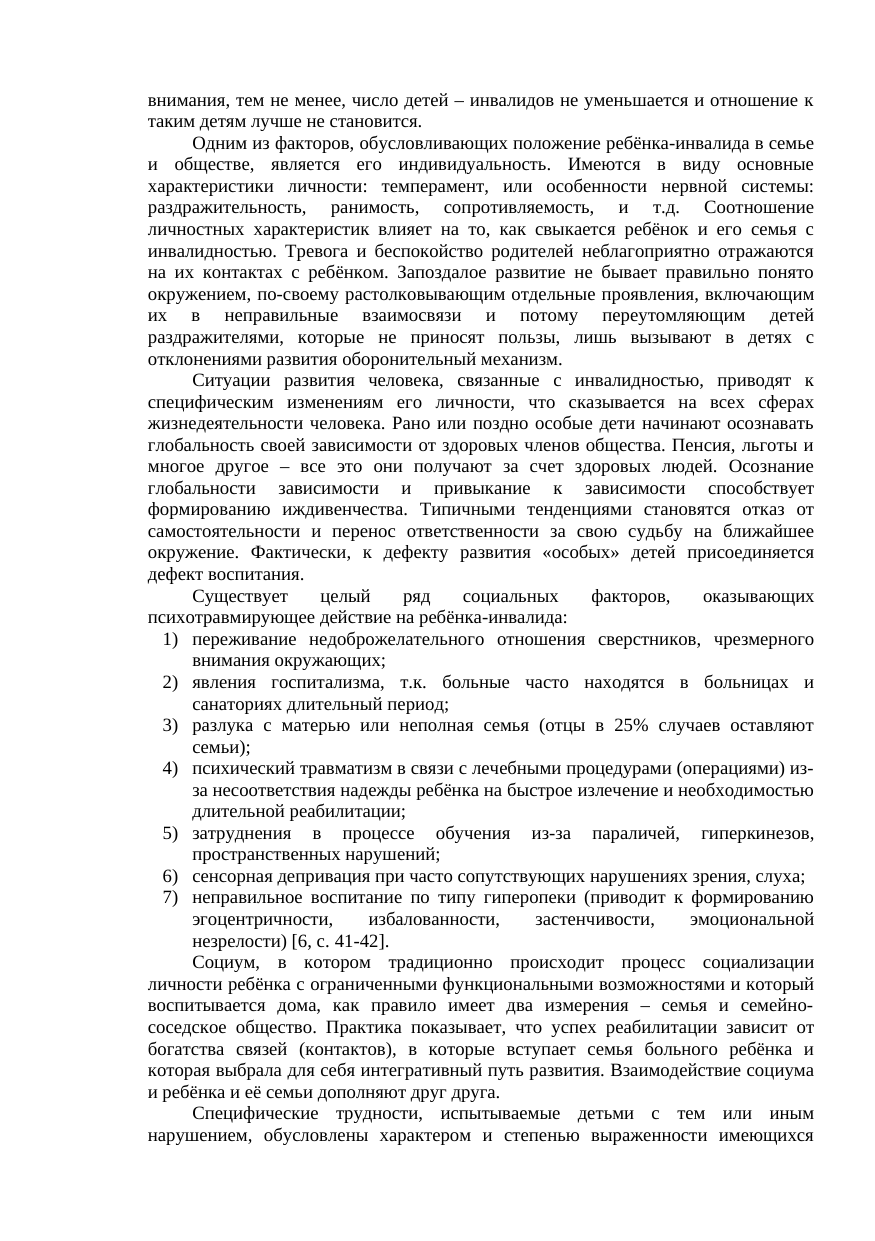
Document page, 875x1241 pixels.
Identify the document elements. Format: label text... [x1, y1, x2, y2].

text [148, 1102, 815, 1145]
list психический травматизм в связи с лечебными процедурами (операциями) из-за несоответствия надежды ребёнка на быстрое излечение и необходимостью длительной реабилитации; [162, 757, 815, 822]
text Социум, в котором традиционно происходит процесс социализации личности ребёнка с ограниченными функциональными возможностями и который воспитывается дома, как правило имеет два измерения – семья и семейно-соседское общество. Практика показывает, что успех реабилитации зависит от богатства связей (контактов), в которые вступает семья больного ребёнка и которая выбрала для себя интегративный путь развития. Взаимодействие социума и ребёнка и её семьи дополняют друг друга. [148, 951, 815, 1102]
text Существует целый ряд социальных факторов, оказывающих психотравмирующее действие на ребёнка-инвалида: [148, 584, 815, 628]
list переживание недоброжелательного отношения сверстников, чрезмерного внимания окружающих; [162, 628, 815, 671]
list разлука с матерью или неполная семья (отцы в 25% случаев оставляют семьи); [162, 714, 815, 757]
list затруднения в процессе обучения из-за параличей, гиперкинезов, пространственных нарушений; [162, 822, 815, 865]
list явления госпитализма, т.к. больные часто находятся в больницах и санаториях длительный период; [162, 671, 815, 714]
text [148, 89, 815, 132]
list неправильное воспитание по типу гиперопеки (приводит к формированию эгоцентричности, избалованности, застенчивости, эмоциональной незрелости) [6, с. 41-42]. [162, 886, 815, 951]
text Ситуации развития человека, связанные с инвалидностью, приводят к специфическим изменениям его личности, что сказывается на всех сферах жизнедеятельности человека. Рано или поздно особые дети начинают осознавать глобальность своей зависимости от здоровых членов общества. Пенсия, льготы и многое другое – все это они получают за счет здоровых людей. Осознание глобальности зависимости и привыкание к зависимости способствует формированию иждивенчества. Типичными тенденциями становятся отказ от самостоятельности и перенос ответственности за свою судьбу на ближайшее окружение. Фактически, к дефекту развития «особых» детей присоединяется дефект воспитания. [148, 369, 815, 584]
text Одним из факторов, обусловливающих положение ребёнка-инвалида в семье и обществе, является его индивидуальность. Имеются в виду основные характеристики личности: темперамент, или особенности нервной системы: раздражительность, ранимость, сопротивляемость, и т.д. Соотношение личностных характеристик влияет на то, как свыкается ребёнок и его семья с инвалидностью. Тревога и беспокойство родителей неблагоприятно отражаются на их контактах с ребёнком. Запоздалое развитие не бывает правильно понято окружением, по-своему растолковывающим отдельные проявления, включающим их в неправильные взаимосвязи и потому переутомляющим детей раздражителями, которые не приносят пользы, лишь вызывают в детях с отклонениями развития оборонительный механизм. [148, 132, 815, 369]
list сенсорная депривация при часто сопутствующих нарушениях зрения, слуха; [162, 865, 815, 886]
